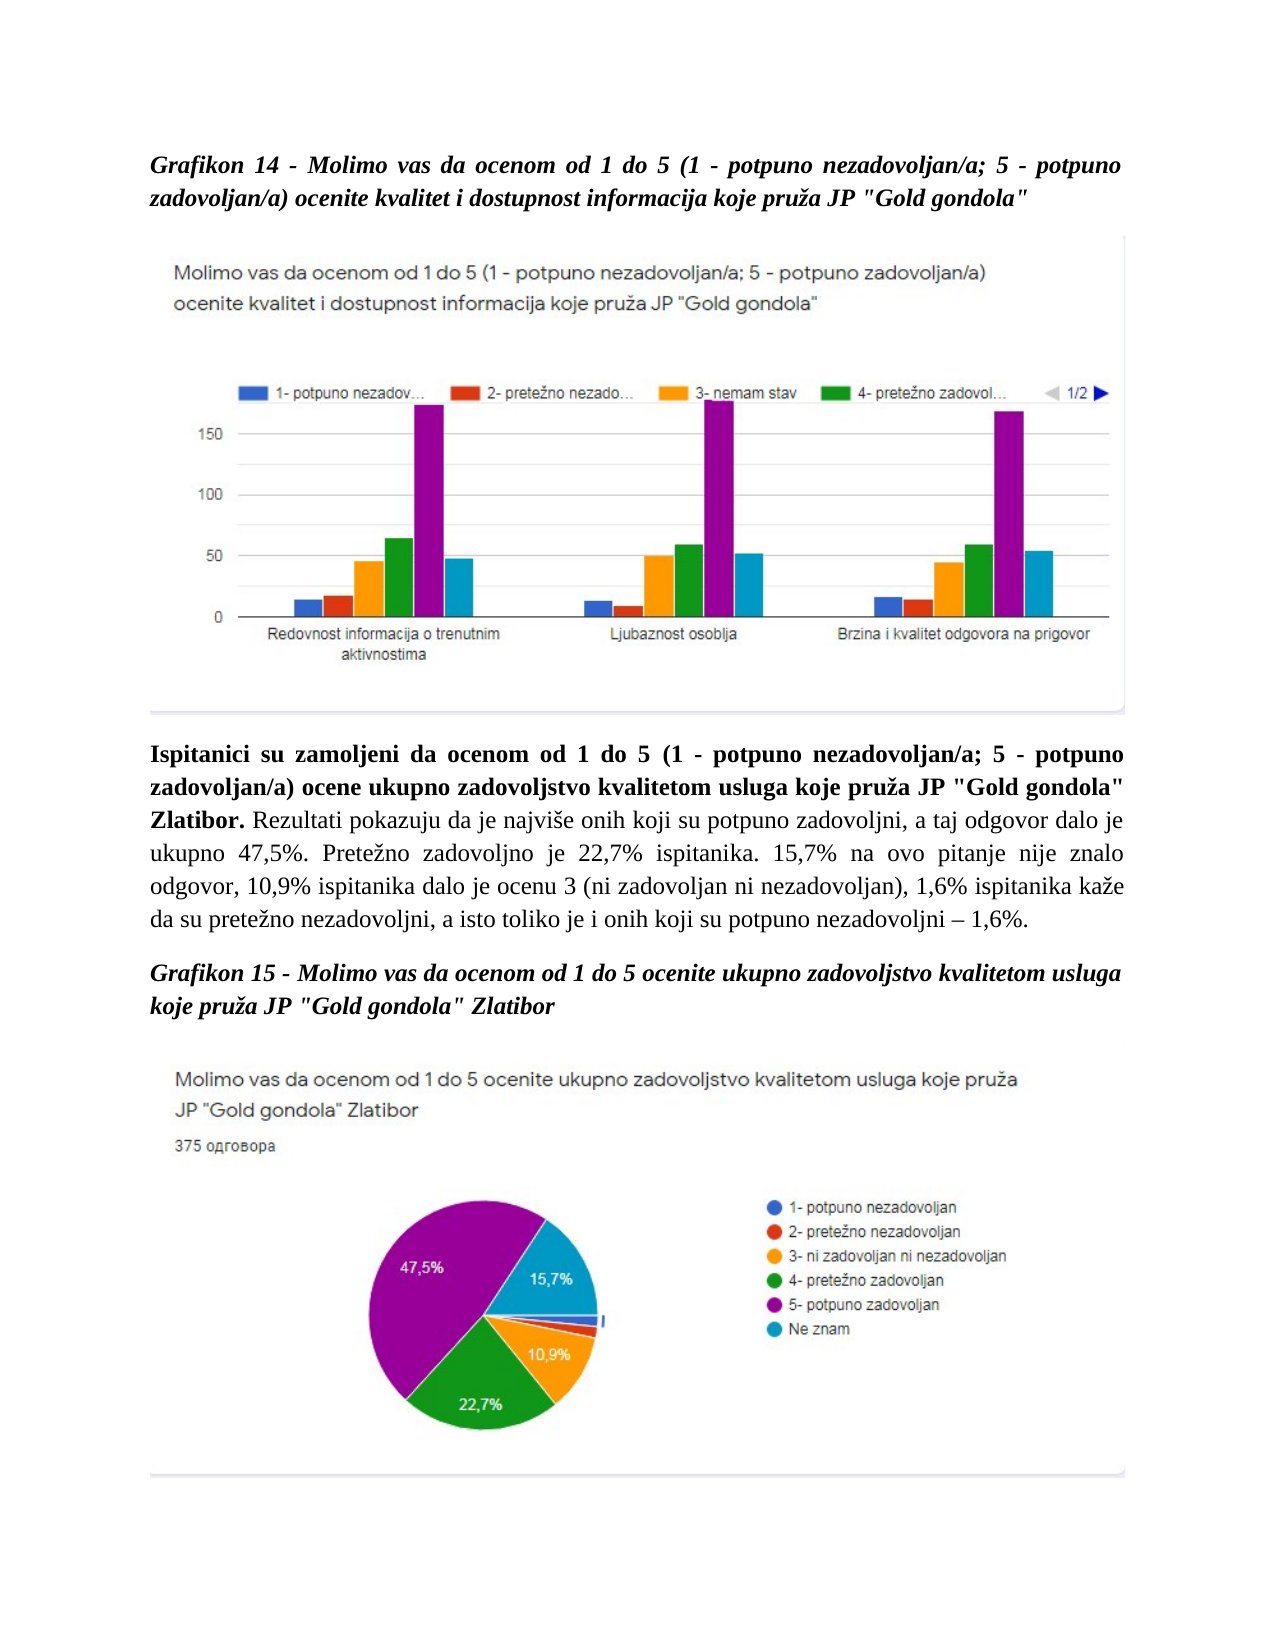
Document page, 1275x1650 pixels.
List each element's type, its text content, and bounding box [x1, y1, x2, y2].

text Ispitanici su zamoljeni da ocenom od 1 do 5 (1 - potpuno nezadovoljan/a; 5 - potpuno zadovoljan/a) ocene ukupno zadovoljstvo kvalitetom usluga koje pruža JP "Gold gondola" Zlatibor. Rezultati pokazuju da je najviše onih koji su potpuno zadovoljni, a taj odgovor dalo je ukupno 47,5%. Pretežno zadovoljno je 22,7% ispitanika. 15,7% na ovo pitanje nije znalo odgovor, 10,9% ispitanika dalo je ocenu 3 (ni zadovoljan ni nezadovoljan), 1,6% ispitanika kaže da su pretežno nezadovoljni, a isto toliko je i onih koji su potpuno nezadovoljni – 1,6%. [150, 739, 1125, 933]
picture [150, 1045, 1125, 1478]
text Grafikon 14 - Molimo vas da ocenom od 1 do 5 (1 - potpuno nezadovoljan/a; 5 - potpuno zadovoljan/a) ocenite kvalitet i dostupnost informacija koje pruža JP "Gold gondola" [150, 150, 1125, 212]
picture [150, 236, 1125, 715]
text Grafikon 15 - Molimo vas da ocenom od 1 do 5 ocenite ukupno zadovoljstvo kvalitetom usluga koje pruža JP "Gold gondola" Zlatibor [150, 958, 1125, 1020]
